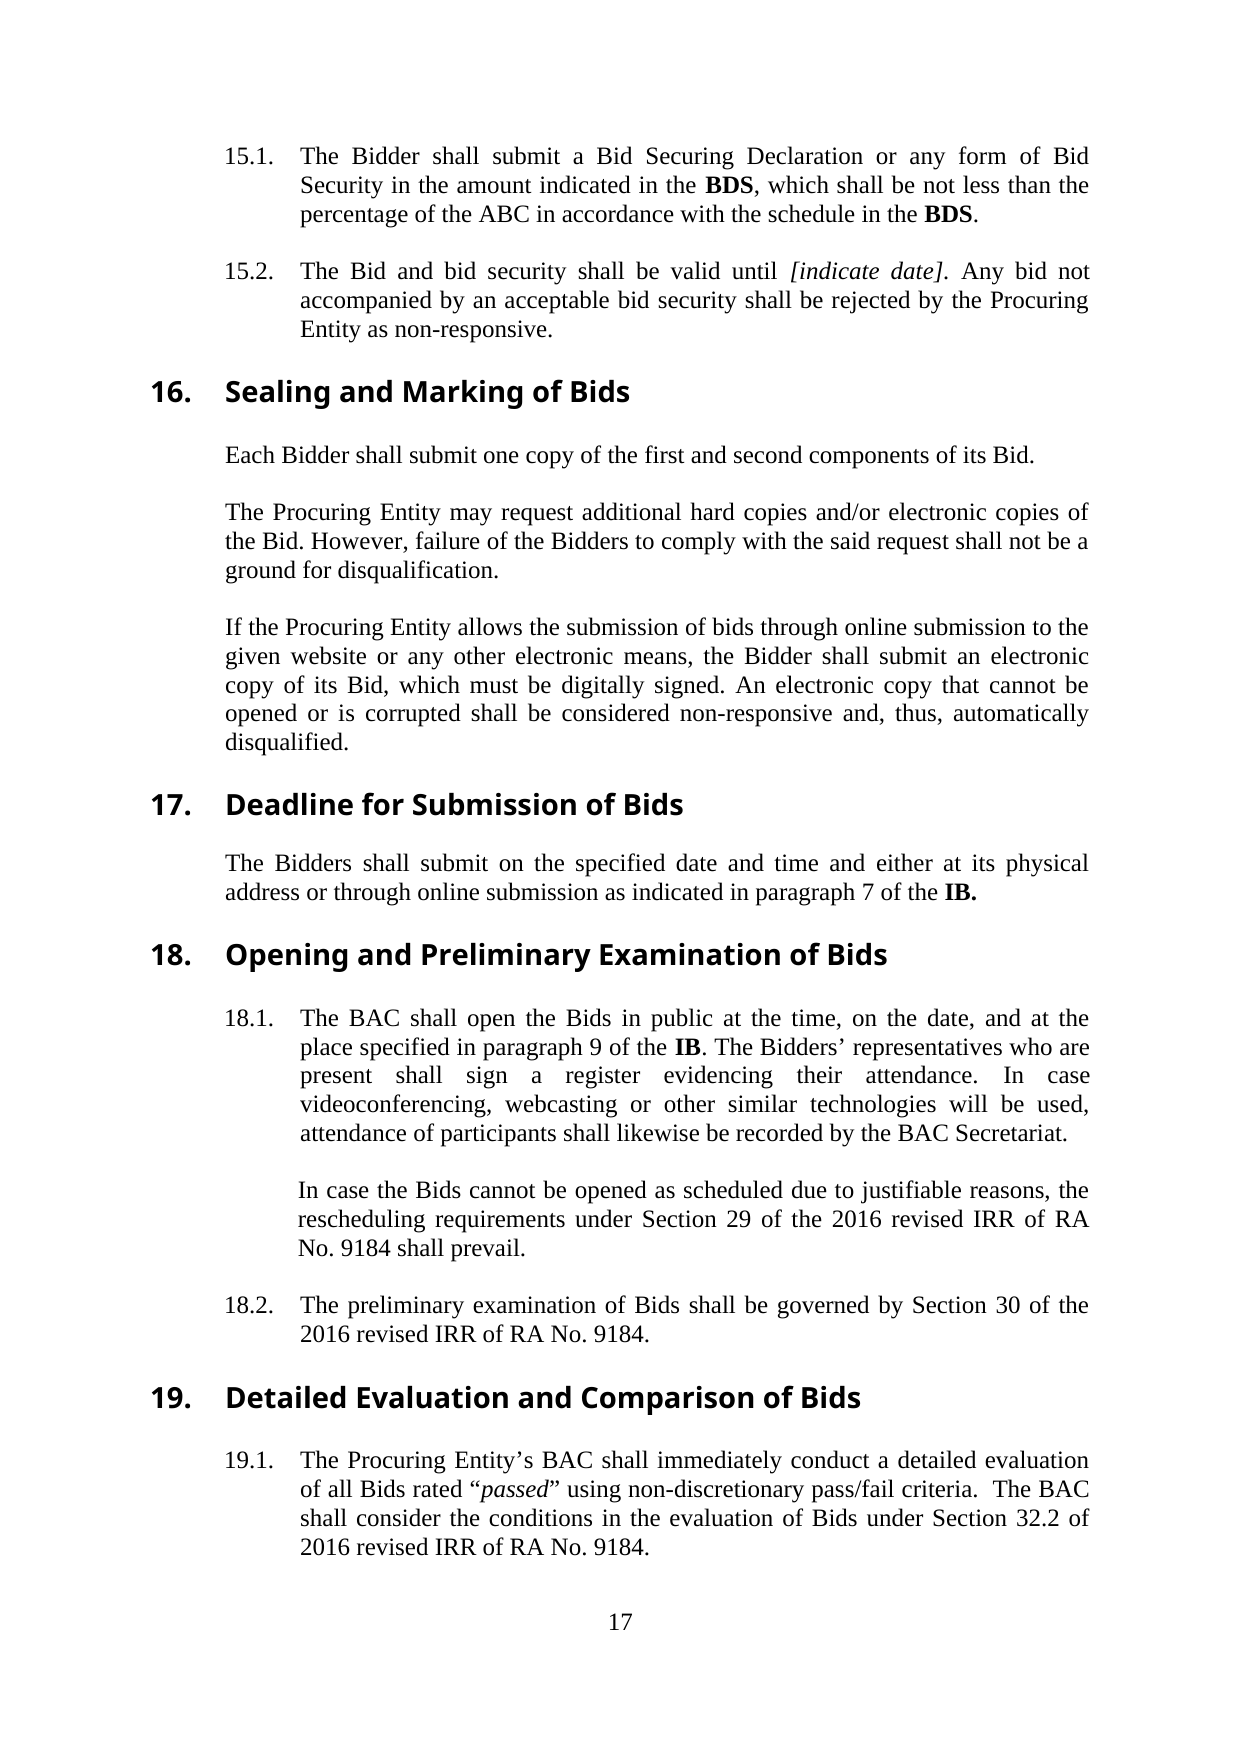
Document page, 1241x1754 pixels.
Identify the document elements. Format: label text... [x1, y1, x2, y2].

text The Bidders shall submit on the specified date and time and either at its physical address or through online submission as indicated in paragraph 7 of the IB. [225, 848, 1090, 906]
text Each Bidder shall submit one copy of the first and second components of its Bid. [225, 440, 1090, 468]
list The Procuring Entity’s BAC shall immediately conduct a detailed evaluation of all Bids rated “passed” using non-discretionary pass/fail criteria. The BAC shall consider the conditions in the evaluation of Bids under Section 32.2 of 2016 revised IRR of RA No. 9184. [224, 1445, 1090, 1560]
subtitle Opening and Preliminary Examination of Bids [150, 935, 1090, 974]
list The BAC shall open the Bids in public at the time, on the date, and at the place specified in paragraph 9 of the IB. The Bidders’ representatives who are present shall sign a register evidencing their attendance. In case videoconferencing, webcasting or other similar technologies will be used, attendance of participants shall likewise be recorded by the BAC Secretariat. [224, 1003, 1090, 1147]
text The Procuring Entity may request additional hard copies and/or electronic copies of the Bid. However, failure of the Bidders to comply with the said request shall not be a ground for disqualification. [225, 497, 1090, 583]
subtitle Detailed Evaluation and Comparison of Bids [150, 1377, 1090, 1417]
text In case the Bids cannot be opened as scheduled due to justifiable reasons, the rescheduling requirements under Section 29 of the 2016 revised IRR of RA No. 9184 shall prevail. [298, 1176, 1090, 1262]
subtitle Deadline for Submission of Bids [150, 785, 1090, 824]
subtitle Sealing and Marking of Bids [150, 371, 1090, 411]
list The Bidder shall submit a Bid Securing Declaration or any form of Bid Security in the amount indicated in the BDS, which shall be not less than the percentage of the ABC in accordance with the schedule in the BDS. [224, 141, 1090, 227]
list The preliminary examination of Bids shall be governed by Section 30 of the 2016 revised IRR of RA No. 9184. [224, 1291, 1090, 1348]
list The Bid and bid security shall be valid until [indicate date]. Any bid not accompanied by an acceptable bid security shall be rejected by the Procuring Entity as non-responsive. [224, 256, 1090, 342]
text If the Procuring Entity allows the submission of bids through online submission to the given website or any other electronic means, the Bidder shall submit an electronic copy of its Bid, which must be digitally signed. An electronic copy that cannot be opened or is corrupted shall be considered non-responsive and, thus, automatically disqualified. [225, 612, 1090, 756]
